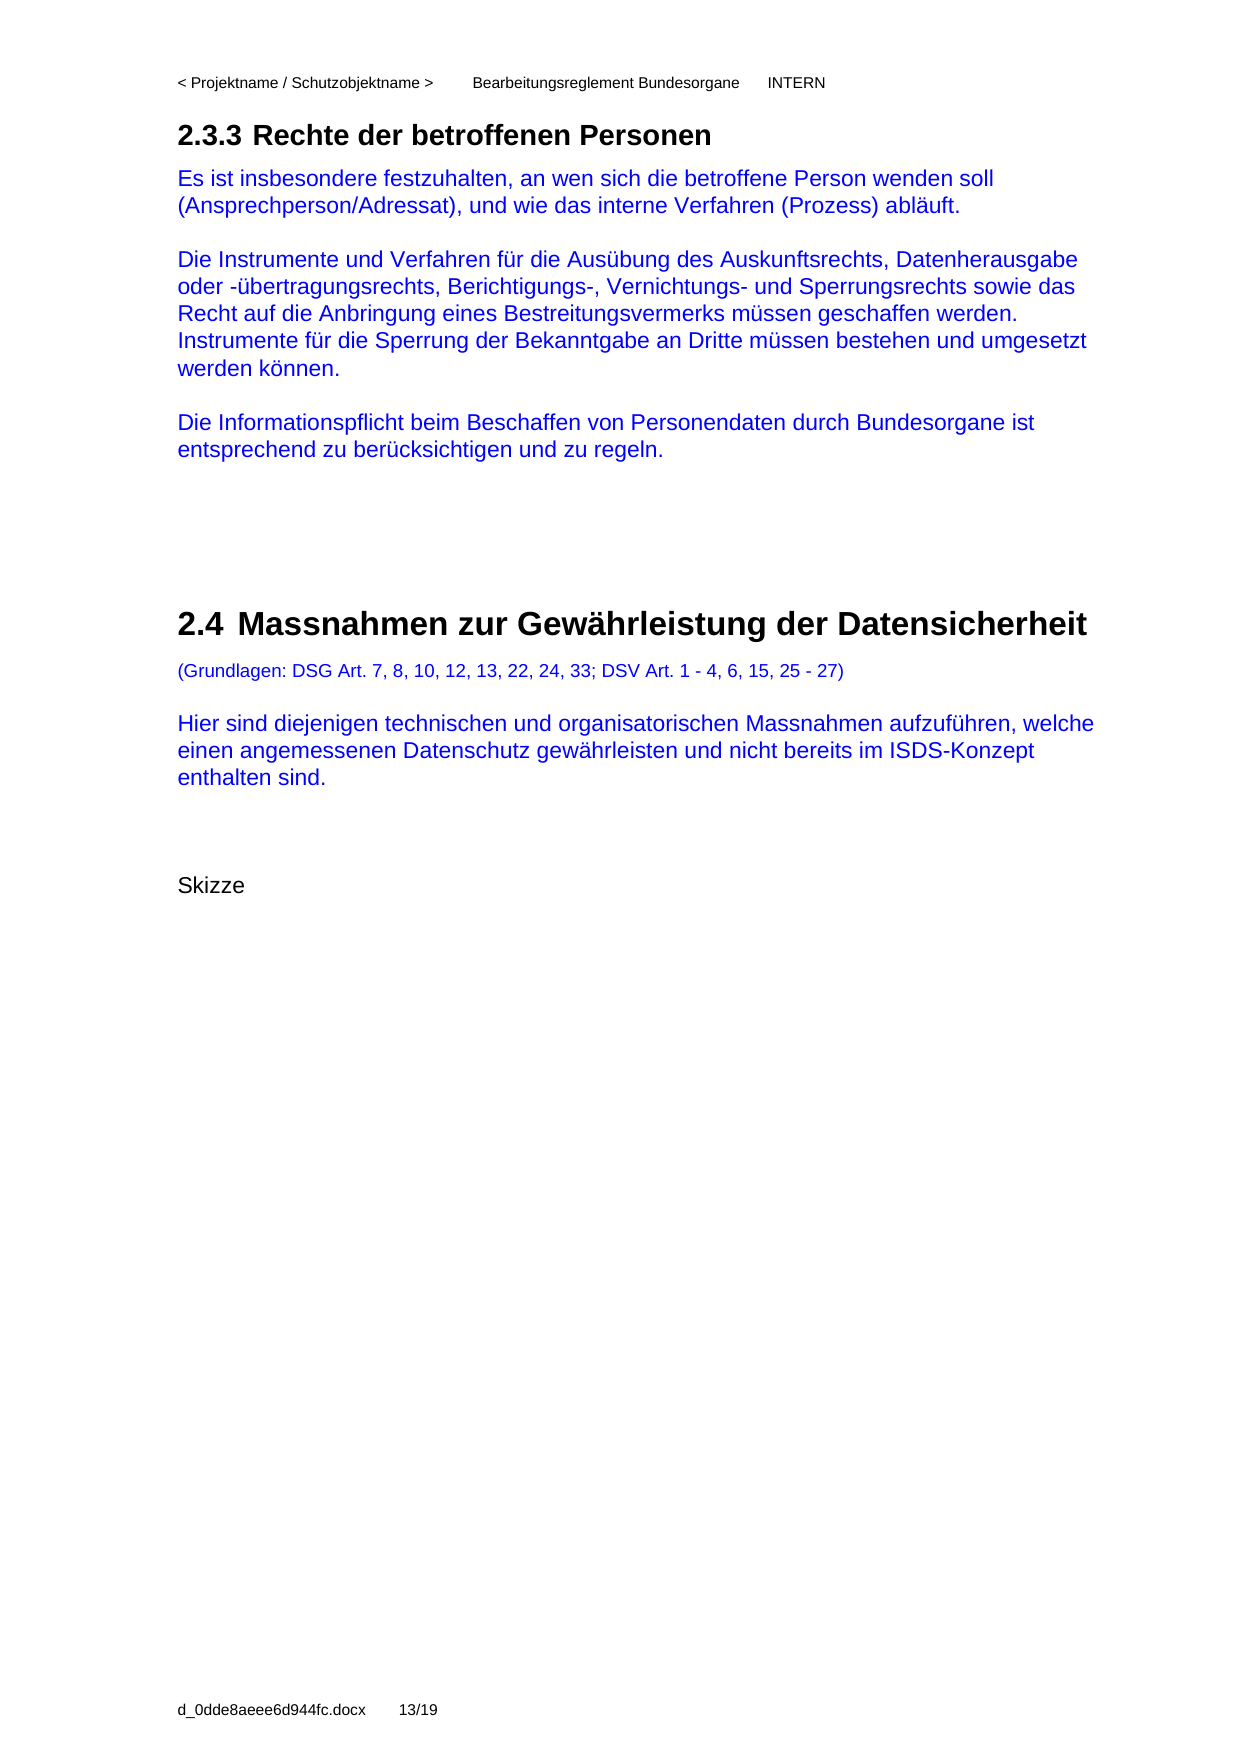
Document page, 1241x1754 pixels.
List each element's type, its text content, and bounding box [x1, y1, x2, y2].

text Hier sind diejenigen technischen und organisatorischen Massnahmen aufzuführen, welche einen angemessenen Datenschutz gewährleisten und nicht bereits im ISDS-Konzept enthalten sind. [177, 709, 1122, 790]
subtitle Rechte der betroffenen Personen [177, 118, 1122, 152]
text Die Instrumente und Verfahren für die Ausübung des Auskunftsrechts, Datenherausgabe oder -übertragungsrechts, Berichtigungs-, Vernichtungs- und Sperrungsrechts sowie das Recht auf die Anbringung eines Bestreitungsvermerks müssen geschaffen werden. Instrumente für die Sperrung der Bekanntgabe an Dritte müssen bestehen und umgesetzt werden können. [177, 245, 1122, 381]
text (Grundlagen: DSG Art. 7, 8, 10, 12, 13, 22, 24, 33; DSV Art. 1 - 4, 6, 15, 25 - 27) [177, 655, 1122, 682]
subtitle Massnahmen zur Gewährleistung der Datensicherheit [177, 604, 1122, 642]
text Es ist insbesondere festzuhalten, an wen sich die betroffene Person wenden soll (Ansprechperson/Adressat), und wie das interne Verfahren (Prozess) abläuft. [177, 164, 1122, 218]
text Die Informationspflicht beim Beschaffen von Personendaten durch Bundesorgane ist entsprechend zu berücksichtigen und zu regeln. [177, 408, 1122, 462]
text Skizze [177, 871, 1122, 898]
